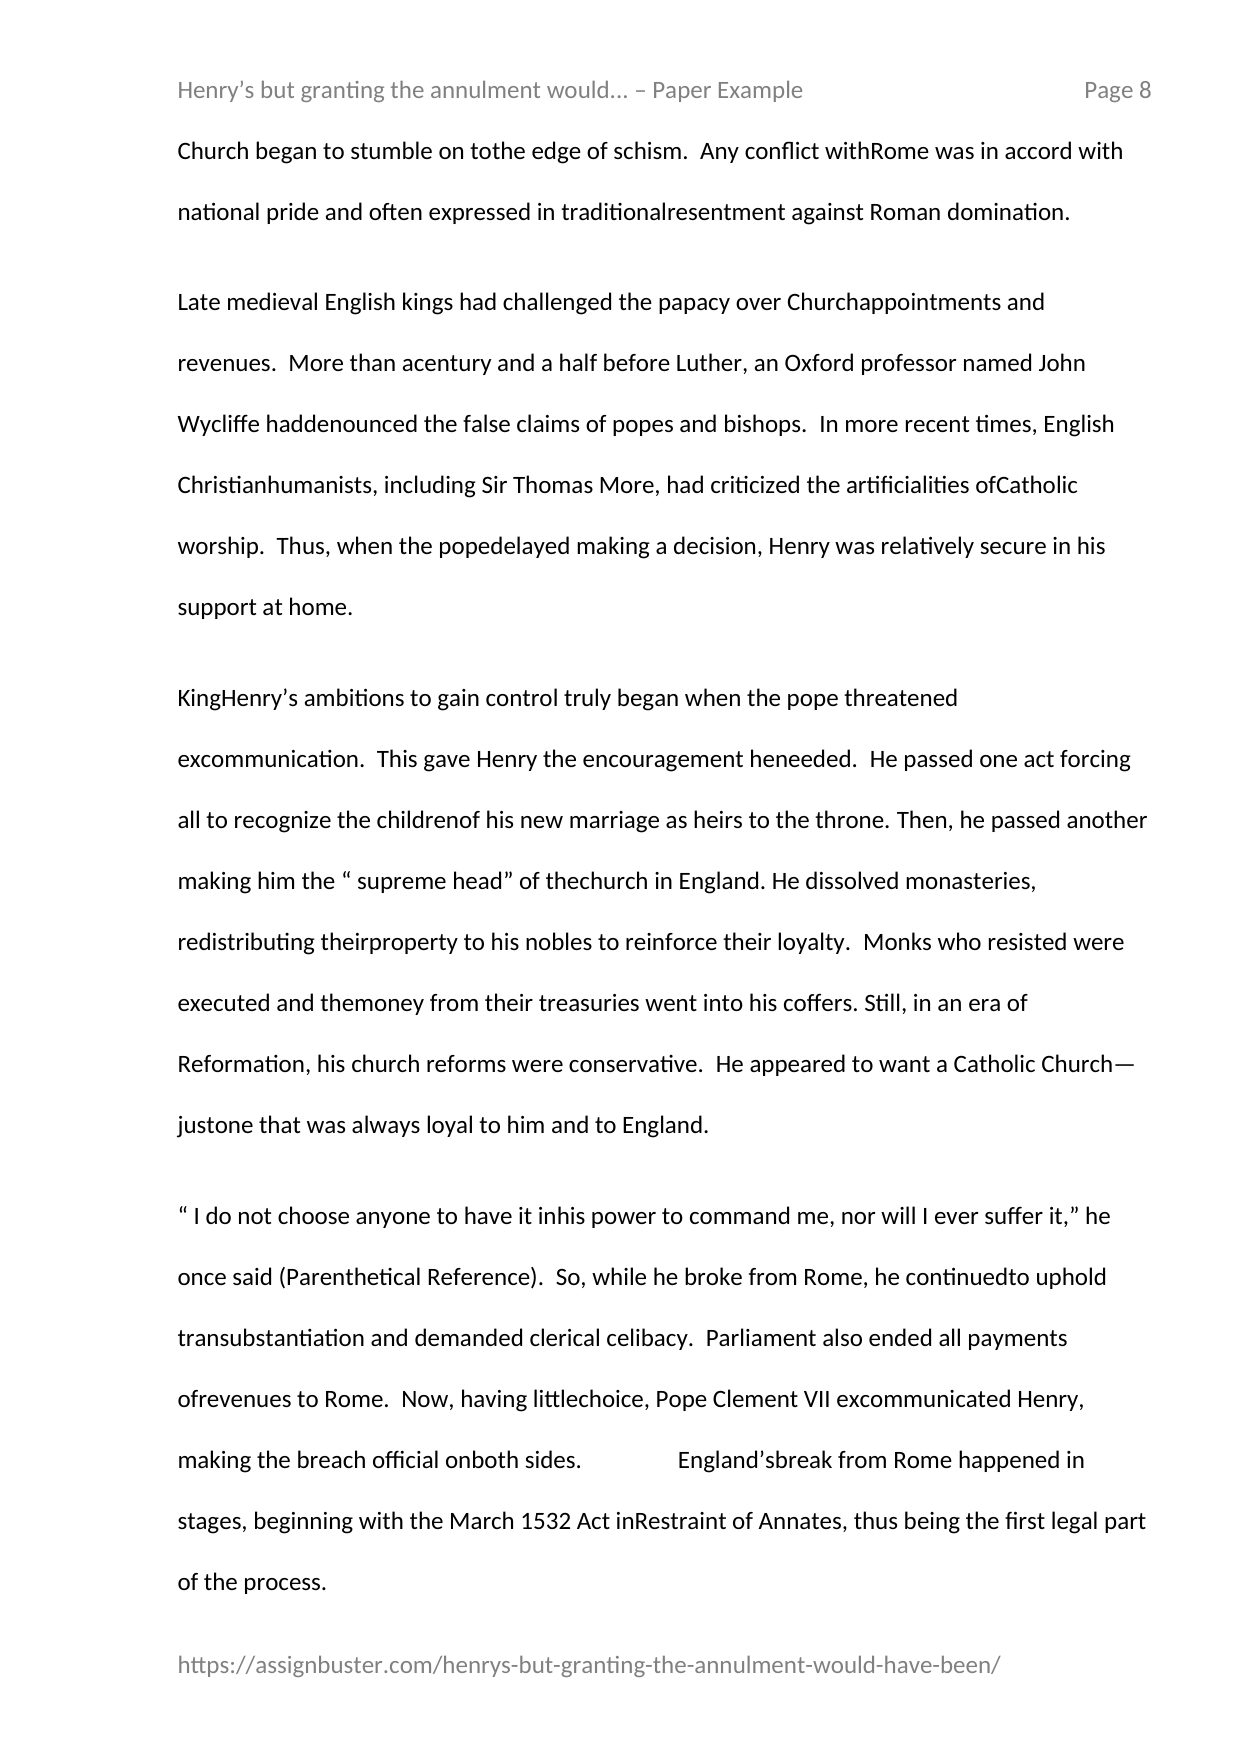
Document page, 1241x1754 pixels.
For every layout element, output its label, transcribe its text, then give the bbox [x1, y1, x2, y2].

text Late medieval English kings had challenged the papacy over Churchappointments and revenues. More than acentury and a half before Luther, an Oxford professor named John Wycliffe haddenounced the false claims of popes and bishops. In more recent times, English Christianhumanists, including Sir Thomas More, had criticized the artificialities ofCatholic worship. Thus, when the popedelayed making a decision, Henry was relatively secure in his support at home. [177, 286, 1152, 622]
text KingHenry’s ambitions to gain control truly began when the pope threatened excommunication. This gave Henry the encouragement heneeded. He passed one act forcing all to recognize the childrenof his new marriage as heirs to the throne. Then, he passed another making him the “ supreme head” of thechurch in England. He dissolved monasteries, redistributing theirproperty to his nobles to reinforce their loyalty. Monks who resisted were executed and themoney from their treasuries went into his coffers. Still, in an era of Reformation, his church reforms were conservative. He appeared to want a Catholic Church—justone that was always loyal to him and to England. [177, 682, 1152, 1140]
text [177, 135, 1152, 226]
text “ I do not choose anyone to have it inhis power to command me, nor will I ever suffer it,” he once said (Parenthetical Reference). So, while he broke from Rome, he continuedto uphold transubstantiation and demanded clerical celibacy. Parliament also ended all payments ofrevenues to Rome. Now, having littlechoice, Pope Clement VII excommunicated Henry, making the breach official onboth sides. England’sbreak from Rome happened in stages, beginning with the March 1532 Act inRestraint of Annates, thus being the first legal part of the process. [177, 1200, 1152, 1597]
